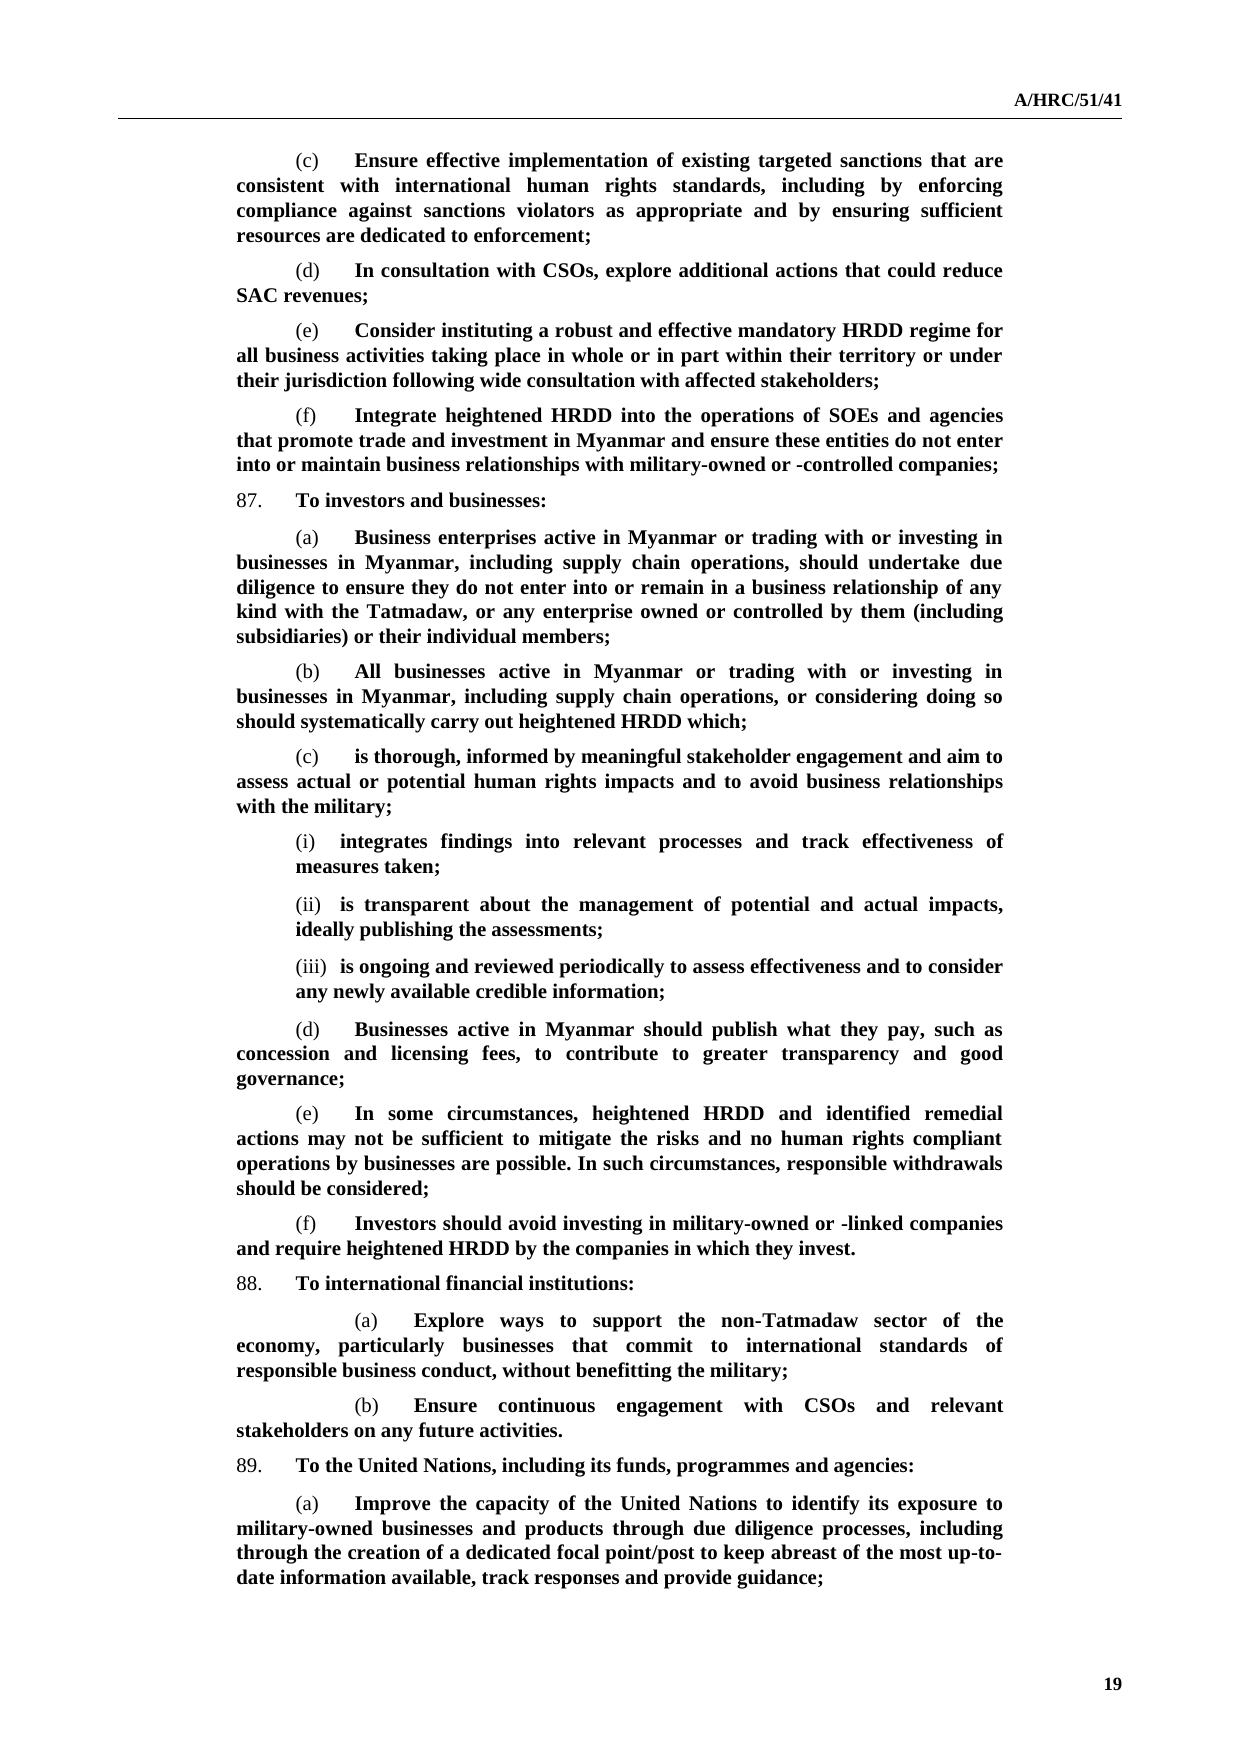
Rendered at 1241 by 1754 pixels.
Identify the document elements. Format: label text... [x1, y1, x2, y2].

list Improve the capacity of the United Nations to identify its exposure to military-owned businesses and products through due diligence processes, including through the creation of a dedicated focal point/post to keep abreast of the most up-to-date information available, track responses and provide guidance; [236, 1490, 1004, 1589]
list is ongoing and reviewed periodically to assess effectiveness and to consider any newly available credible information; [295, 953, 1004, 1003]
text (a) Explore ways to support the non-Tatmadaw sector of the economy, particularly businesses that commit to international standards of responsible business conduct, without benefitting the military; [236, 1308, 1004, 1382]
list Business enterprises active in Myanmar or trading with or investing in businesses in Myanmar, including supply chain operations, should undertake due diligence to ensure they do not enter into or remain in a business relationship of any kind with the Tatmadaw, or any enterprise owned or controlled by them (including subsidiaries) or their individual members; [236, 524, 1004, 648]
list Consider instituting a robust and effective mandatory HRDD regime for all business activities taking place in whole or in part within their territory or under their jurisdiction following wide consultation with affected stakeholders; [236, 317, 1004, 392]
list integrates findings into relevant processes and track effectiveness of measures taken; [295, 828, 1004, 878]
list Integrate heightened HRDD into the operations of SOEs and agencies that promote trade and investment in Myanmar and ensure these entities do not enter into or maintain business relationships with military-owned or -controlled companies; [236, 402, 1004, 476]
list To international financial institutions: [236, 1270, 1004, 1295]
list Businesses active in Myanmar should publish what they pay, such as concession and licensing fees, to contribute to greater transparency and good governance; [236, 1016, 1004, 1090]
list In consultation with CSOs, explore additional actions that could reduce SAC revenues; [236, 257, 1004, 307]
list Ensure effective implementation of existing targeted sanctions that are consistent with international human rights standards, including by enforcing compliance against sanctions violators as appropriate and by ensuring sufficient resources are dedicated to enforcement; [236, 148, 1004, 247]
list Investors should avoid investing in military-owned or -linked companies and require heightened HRDD by the companies in which they invest. [236, 1210, 1004, 1260]
text (b) Ensure continuous engagement with CSOs and relevant stakeholders on any future activities. [236, 1392, 1004, 1442]
list In some circumstances, heightened HRDD and identified remedial actions may not be sufficient to mitigate the risks and no human rights compliant operations by businesses are possible. In such circumstances, responsible withdrawals should be considered; [236, 1101, 1004, 1200]
list To investors and businesses: [236, 487, 1004, 512]
list All businesses active in Myanmar or trading with or investing in businesses in Myanmar, including supply chain operations, or considering doing so should systematically carry out heightened HRDD which; [236, 659, 1004, 733]
list is transparent about the management of potential and actual impacts, ideally publishing the assessments; [295, 891, 1004, 941]
list To the United Nations, including its funds, programmes and agencies: [236, 1452, 1004, 1477]
list is thorough, informed by meaningful stakeholder engagement and aim to assess actual or potential human rights impacts and to avoid business relationships with the military; [236, 743, 1004, 818]
